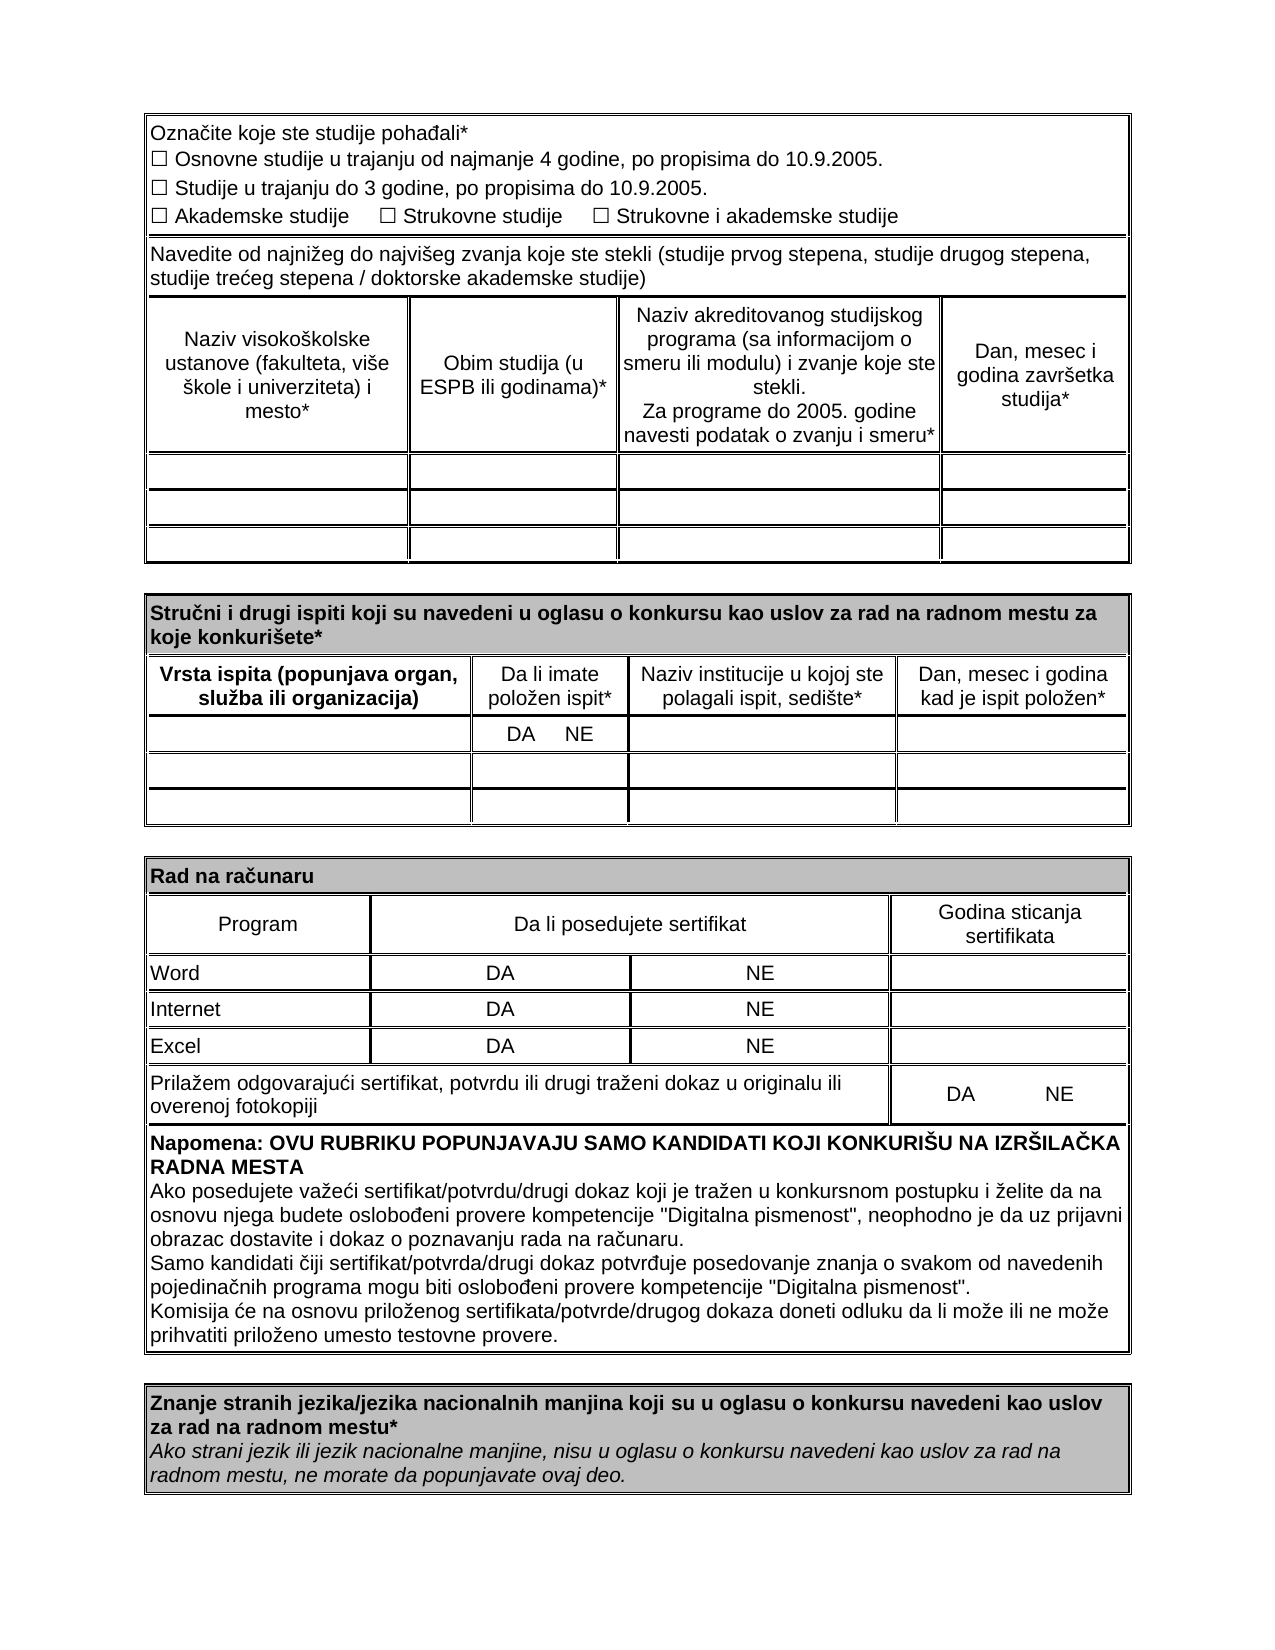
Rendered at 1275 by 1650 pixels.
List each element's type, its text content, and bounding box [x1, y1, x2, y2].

table_cell [145, 751, 472, 787]
table_header Rad na računaru [147, 859, 1128, 892]
table_cell [896, 787, 1128, 824]
table_cell Da li imate položen ispit* [473, 657, 627, 714]
table_cell Obim studija (u ESPB ili godinama)* [411, 298, 616, 451]
table_cell [898, 714, 1128, 751]
table_cell Navedite od najnižeg do najvišeg zvanja koje ste stekli (studije prvog stepena, studije drugog stepena, studije trećeg stepena / doktorske akademske studije) [147, 234, 1129, 295]
table_cell [896, 751, 1130, 787]
table_cell DA NE [473, 717, 627, 751]
table_cell [890, 953, 1130, 989]
table_cell [943, 488, 1130, 524]
table_cell NE [632, 1029, 888, 1062]
table_cell Naziv visokoškolske ustanove (fakulteta, više škole i univerziteta) i mesto* [147, 295, 407, 451]
table_cell [147, 714, 470, 751]
table_cell [892, 989, 1129, 1026]
table_cell [630, 717, 895, 751]
table_cell DA [372, 1029, 629, 1062]
table_cell [145, 488, 407, 524]
table_header Znanje stranih jezika/jezika nacionalnih manjina koji su u oglasu o konkursu navedeni kao uslov za rad na radnom mestu* Ako strani jezik ili jezik nacionalne manjine, nisu u oglasu o konkursu navedeni kao uslov za rad na radnom mestu, ne morate da popunjavate ovaj deo. [147, 1387, 1128, 1492]
table_cell DA NE [892, 1063, 1129, 1123]
table_cell [620, 491, 939, 524]
table_cell [411, 455, 616, 488]
table_cell Napomena: OVU RUBRIKU POPUNJAVAJU SAMO KANDIDATI KOJI KONKURIŠU NA IZRŠILAČKA RADNA MESTA Ako posedujete važeći sertifikat/potvrdu/drugi dokaz koji je tražen u konkursnom postupku i želite da na osnovu njega budete oslobođeni provere kompetencije "Digitalna pismenost", neophodno je da uz prijavni obrazac dostavite i dokaz o poznavanju rada na računaru. Samo kandidati čiji sertifikat/potvrda/drugi dokaz potvrđuje posedovanje znanja o svakom od navedenih pojedinačnih programa mogu biti oslobođeni provere kompetencije "Digitalna pismenost". Komisija će na osnovu priloženog sertifikata/potvrde/drugog dokaza doneti odluku da li može ili ne može prihvatiti priloženo umesto testovne provere. [145, 1123, 1130, 1351]
table_cell [630, 754, 895, 787]
table_cell Naziv institucije u kojoj ste polagali ispit, sedište* [630, 657, 895, 714]
table_cell [411, 491, 616, 524]
table_cell [409, 524, 618, 561]
table_cell [618, 524, 941, 561]
table_cell DA [372, 956, 629, 989]
table_cell Program [147, 892, 369, 953]
table_cell Naziv akreditovanog studijskog programa (sa informacijom o smeru ili modulu) i zvanje koje ste stekli. Za programe do 2005. godine navesti podatak o zvanju i smeru* [620, 298, 939, 451]
table_cell [472, 790, 628, 824]
table_cell Označite koje ste studije pohađali* ☐ Osnovne studije u trajanju od najmanje 4 godine, po propisima do 10.9.2005. ☐ Studije u trajanju do 3 godine, po propisima do 10.9.2005. ☐ Akademske studije ☐ Strukovne studije ☐ Strukovne i akademske studije [147, 116, 1128, 234]
table_cell Da li posedujete sertifikat [372, 896, 888, 953]
table_cell DA [372, 993, 629, 1026]
table_cell Prilažem odgovarajući sertifikat, potvrdu ili drugi traženi dokaz u originalu ili overenoj fotokopiji [147, 1063, 888, 1123]
table_cell Excel [145, 1026, 370, 1062]
table_cell Word [145, 953, 370, 989]
table_cell [943, 451, 1129, 488]
table_cell [147, 451, 407, 488]
table_cell [620, 455, 939, 488]
table_cell NE [632, 956, 888, 989]
table_cell [147, 524, 409, 561]
table_cell [473, 754, 627, 787]
table_cell Dan, mesec i godina završetka studija* [943, 295, 1128, 451]
table_cell [941, 524, 1129, 561]
table_cell [628, 790, 896, 824]
table_header Stručni i drugi ispiti koji su navedeni u oglasu o konkursu kao uslov za rad na radnom mestu za koje konkurišete* [147, 596, 1128, 653]
table_cell NE [632, 993, 888, 1026]
table_cell Internet [147, 989, 369, 1026]
table_cell Vrsta ispita (popunjava organ, služba ili organizacija) [147, 654, 470, 714]
table_cell Dan, mesec i godina kad je ispit položen* [898, 654, 1129, 714]
table_cell [147, 787, 472, 824]
table_cell [890, 1026, 1130, 1062]
table_cell Godina sticanja sertifikata [892, 892, 1129, 953]
